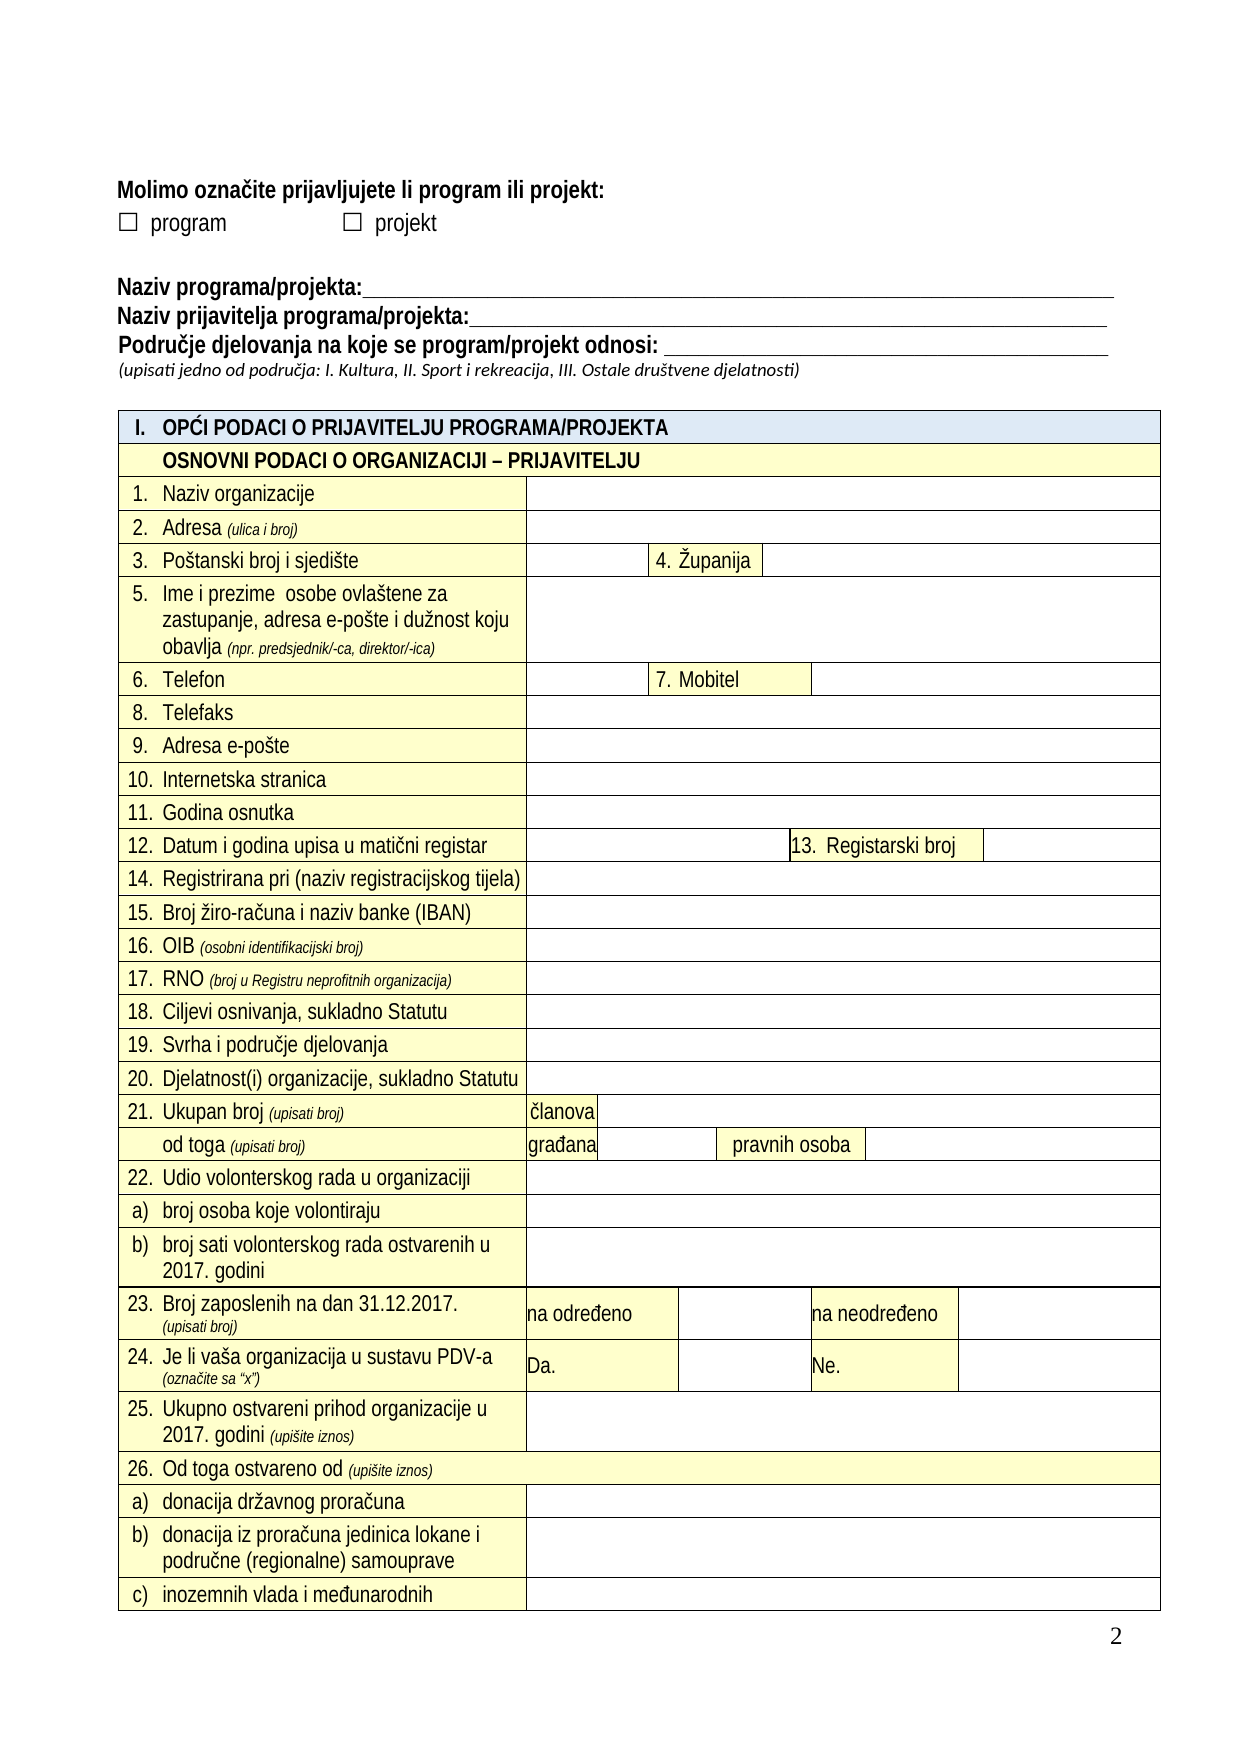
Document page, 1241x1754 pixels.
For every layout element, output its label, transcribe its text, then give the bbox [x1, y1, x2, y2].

table_cell [527, 1062, 1160, 1094]
table_cell na određeno [527, 1288, 678, 1339]
table_cell b) [119, 1228, 162, 1286]
table_cell 4. [649, 544, 678, 576]
table_cell [527, 929, 1160, 961]
table_cell [527, 796, 1160, 828]
table_cell 15. [119, 896, 162, 928]
table_cell 9. [119, 729, 162, 762]
table_cell [527, 896, 1160, 928]
table_cell [763, 544, 1160, 576]
table_cell [527, 1029, 1160, 1061]
text Molimo označite prijavljujete li program ili projekt: [117, 176, 1122, 204]
table_cell članova [527, 1095, 597, 1127]
table_cell [598, 1095, 1160, 1127]
table_cell 23. [119, 1288, 162, 1339]
table_cell Datum i godina upisa u matični registar [162, 829, 526, 861]
table_cell [527, 577, 1160, 662]
table_cell 21. [119, 1095, 162, 1127]
table_cell [527, 544, 648, 576]
table_header I. [119, 411, 162, 443]
table_cell [812, 663, 1160, 695]
table_cell [527, 1578, 1160, 1610]
table_cell [527, 829, 789, 861]
table_cell [959, 1288, 1160, 1339]
table_cell Svrha i područje djelovanja [162, 1029, 526, 1061]
table_cell [527, 729, 1160, 762]
table_cell [527, 763, 1160, 795]
table_cell [527, 862, 1160, 894]
table_cell Internetska stranica [162, 763, 526, 795]
table_cell 1. [119, 477, 162, 509]
table_cell na neodređeno [812, 1288, 958, 1339]
table_cell 25. [119, 1392, 162, 1451]
table_cell Ukupno ostvareni prihod organizacije u 2017. godini (upišite iznos) [162, 1392, 526, 1451]
table_cell 8. [119, 696, 162, 728]
table_cell 10. [119, 763, 162, 795]
table_cell 22. [119, 1161, 162, 1193]
table_cell 26. [119, 1452, 162, 1484]
table_cell Djelatnost(i) organizacije, sukladno Statutu [162, 1062, 526, 1094]
table_cell 16. [119, 929, 162, 961]
table_cell RNO (broj u Registru neprofitnih organizacija) [162, 962, 526, 994]
table_cell građana [527, 1128, 597, 1160]
table_cell Od toga ostvareno od (upišite iznos) [162, 1452, 1160, 1484]
table_cell Broj žiro-računa i naziv banke (IBAN) [162, 896, 526, 928]
table_cell 20. [119, 1062, 162, 1094]
table_cell 6. [119, 663, 162, 695]
table_cell broj sati volonterskog rada ostvarenih u 2017. godini [162, 1228, 526, 1286]
table_cell 24. [119, 1340, 162, 1391]
table_cell Registrirana pri (naziv registracijskog tijela) [162, 862, 526, 894]
table_cell c) [119, 1578, 162, 1610]
table_cell [959, 1340, 1160, 1391]
table_cell [866, 1128, 1160, 1160]
table_cell [527, 477, 1160, 509]
table_cell b) [119, 1518, 162, 1577]
table_cell Adresa e-pošte [162, 729, 526, 762]
table_cell [527, 511, 1160, 543]
table_cell broj osoba koje volontiraju [162, 1195, 526, 1227]
table_cell donacija državnog proračuna [162, 1485, 526, 1517]
table_cell 14. [119, 862, 162, 894]
table_cell Poštanski broj i sjedište [162, 544, 526, 576]
table_cell 2. [119, 511, 162, 543]
table_cell 12. [119, 829, 162, 861]
table_cell Mobitel [678, 663, 811, 695]
table_cell [984, 829, 1160, 861]
table_cell [598, 1128, 716, 1160]
table_cell Da. [527, 1340, 678, 1391]
table_cell 11. [119, 796, 162, 828]
table_cell [527, 1485, 1160, 1517]
text (upisati jedno od područja: I. Kultura, II. Sport i rekreacija, III. Ostale društvene djelatnosti) [118, 358, 1114, 381]
table_cell 3. [119, 544, 162, 576]
text Naziv programa/projekta:__________________________________________________________________ [117, 272, 1122, 301]
table_cell 7. [649, 663, 678, 695]
table_cell OSNOVNI PODACI O ORGANIZACIJI – PRIJAVITELJU [162, 444, 1160, 476]
table_cell 18. [119, 995, 162, 1027]
text Naziv prijavitelja programa/projekta:________________________________________________________ [117, 301, 1122, 329]
table_cell Ne. [812, 1340, 958, 1391]
table_cell Ciljevi osnivanja, sukladno Statutu [162, 995, 526, 1027]
table_cell od toga (upisati broj) [162, 1128, 526, 1160]
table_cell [162, 1578, 526, 1610]
table_cell [679, 1340, 811, 1391]
table_header OPĆI PODACI O PRIJAVITELJU PROGRAMA/PROJEKTA [162, 411, 1160, 443]
table_cell Udio volonterskog rada u organizaciji [162, 1161, 526, 1193]
table_cell Broj zaposlenih na dan 31.12.2017. (upisati broj) [162, 1288, 526, 1339]
table_cell donacija iz proračuna jedinica lokane i područne (regionalne) samouprave [162, 1518, 526, 1577]
table_cell Telefon [162, 663, 526, 695]
table_cell Godina osnutka [162, 796, 526, 828]
table_cell 19. [119, 1029, 162, 1061]
table_cell Telefaks [162, 696, 526, 728]
table_cell Registarski broj [826, 829, 983, 861]
table_cell Ukupan broj (upisati broj) [162, 1095, 526, 1127]
table_cell Je li vaša organizacija u sustavu PDV-a (označite sa “x”) [162, 1340, 526, 1391]
table_cell Ime i prezime osobe ovlaštene za zastupanje, adresa e-pošte i dužnost koju obavlja (npr. predsjednik/-ca, direktor/-ica) [162, 577, 526, 662]
table_cell a) [119, 1195, 162, 1227]
table_cell [527, 1195, 1160, 1227]
table_cell [119, 444, 162, 476]
table_cell [527, 1228, 1160, 1286]
table_cell [679, 1288, 811, 1339]
table_cell [527, 1518, 1160, 1577]
table_cell 13. [791, 829, 826, 861]
table_cell pravnih osoba [717, 1128, 865, 1160]
table_cell OIB (osobni identifikacijski broj) [162, 929, 526, 961]
table_cell 17. [119, 962, 162, 994]
table_cell [527, 696, 1160, 728]
table_cell [527, 1392, 1160, 1451]
table_cell [119, 1128, 162, 1160]
table_cell Naziv organizacije [162, 477, 526, 509]
table_cell 5. [119, 577, 162, 662]
table_cell [527, 962, 1160, 994]
table_cell Županija [678, 544, 762, 576]
table_cell [527, 663, 648, 695]
table_cell [527, 1161, 1160, 1193]
table_cell [527, 995, 1160, 1027]
text Područje djelovanja na koje se program/projekt odnosi: _______________________________________ [118, 329, 1114, 358]
table_cell Adresa (ulica i broj) [162, 511, 526, 543]
table_cell a) [119, 1485, 162, 1517]
